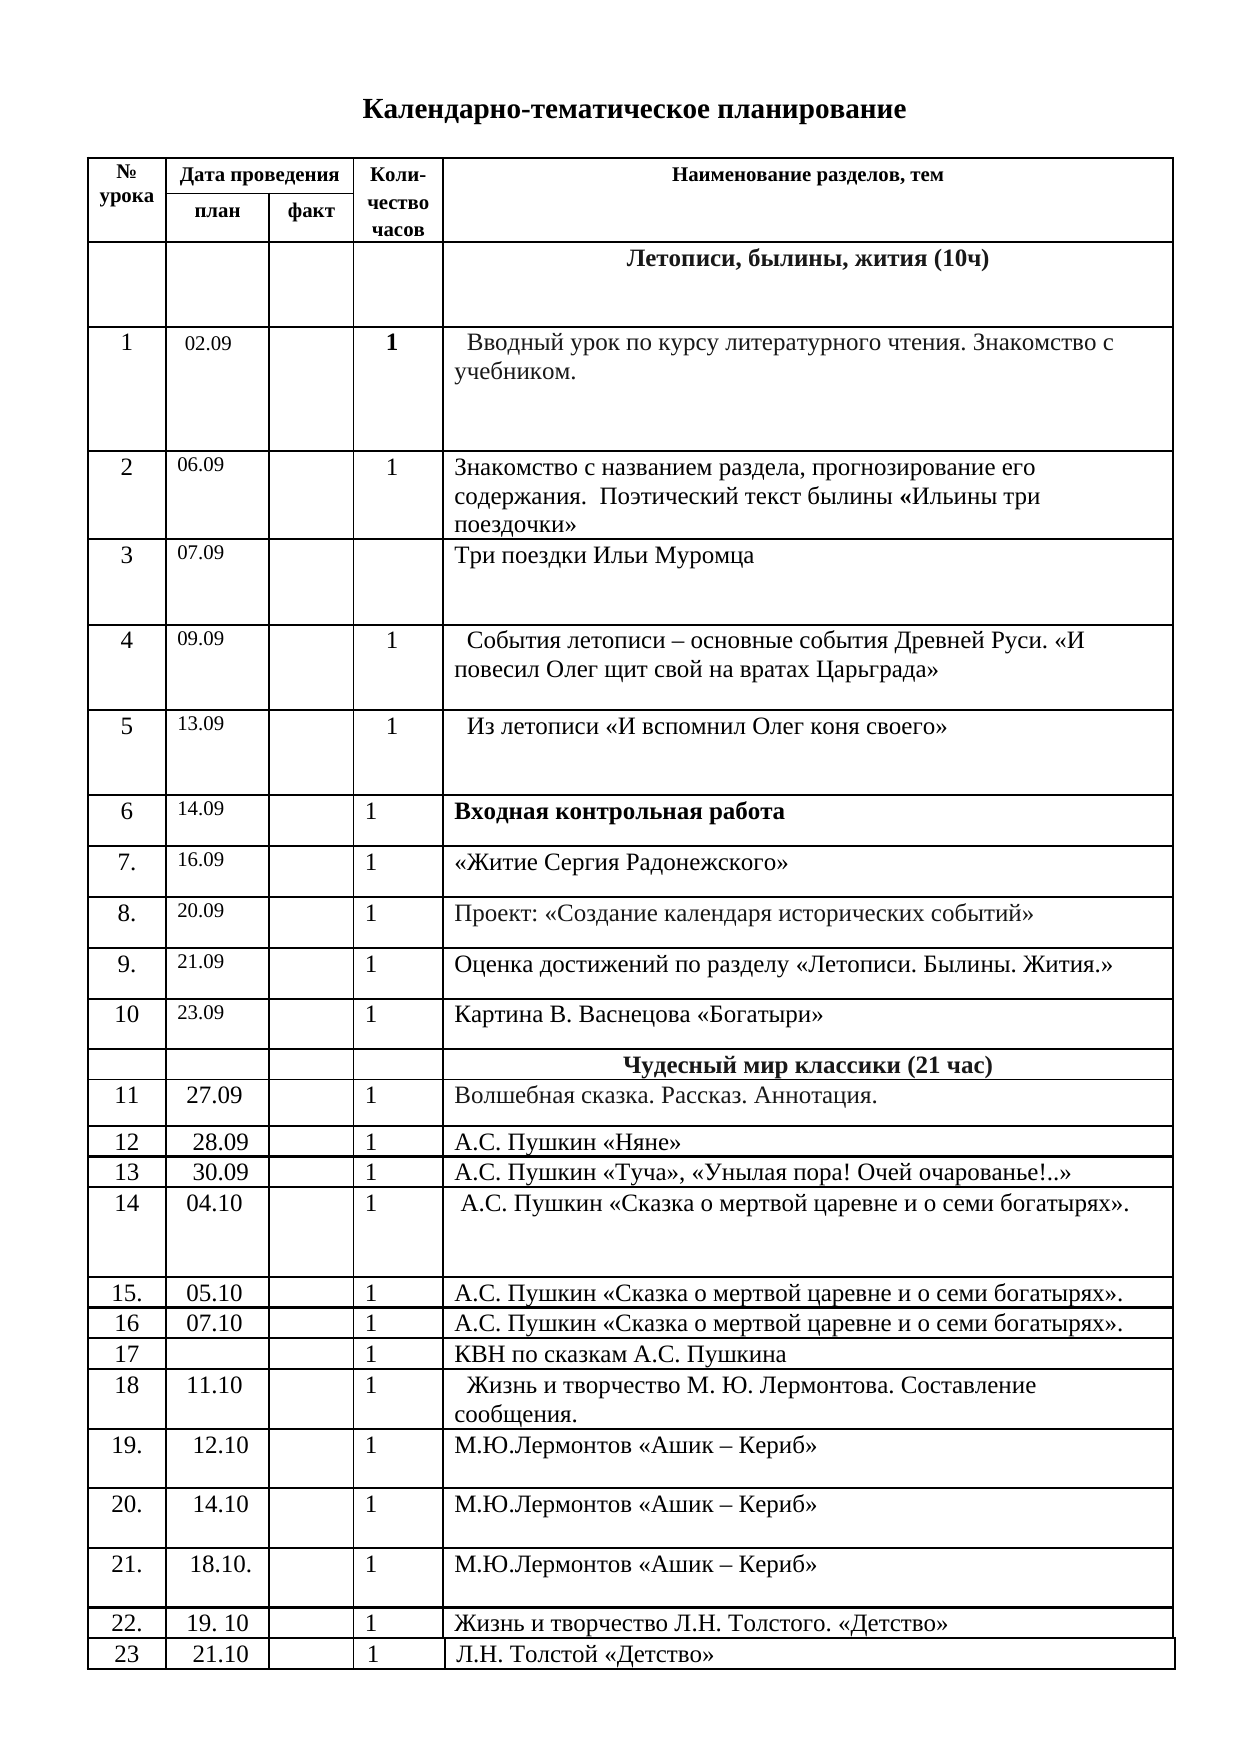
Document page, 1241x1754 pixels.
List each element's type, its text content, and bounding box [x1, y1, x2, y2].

table_cell 1 [354, 949, 442, 997]
table_cell 1 [354, 1370, 442, 1428]
table_cell М.Ю.Лермонтов «Ашик – Кериб» [444, 1549, 1172, 1606]
table_cell [270, 898, 353, 947]
table_cell 23 [89, 1639, 165, 1668]
table_cell Входная контрольная работа [444, 796, 1172, 845]
table_cell [89, 243, 165, 326]
table_cell [270, 847, 353, 896]
table_cell 16 [89, 1309, 165, 1337]
table_cell 1 [354, 1127, 442, 1155]
table_header Наименование разделов, тем [444, 159, 1172, 241]
table_cell [167, 1050, 268, 1079]
table_cell 1 [354, 1549, 442, 1606]
table_cell 10 [89, 1000, 165, 1048]
table_cell 02.09 [167, 328, 268, 450]
table_cell А.С. Пушкин «Туча», «Унылая пора! Очей очарованье!..» [444, 1158, 1172, 1186]
table_cell [167, 1339, 268, 1368]
table_cell Л.Н. Толстой «Детство» [446, 1639, 1174, 1668]
table_cell [270, 1000, 353, 1048]
table_cell [270, 1549, 353, 1606]
table_cell 3 [89, 540, 165, 623]
table_cell 12.10 [167, 1430, 268, 1487]
table_cell 1 [354, 328, 442, 450]
table_cell 2 [89, 452, 165, 538]
table_cell 1 [354, 1609, 442, 1637]
table_cell 15. [89, 1278, 165, 1306]
table_cell Оценка достижений по разделу «Летописи. Былины. Жития.» [444, 949, 1172, 997]
table_cell 4 [89, 626, 165, 709]
table_cell 14.10 [167, 1489, 268, 1547]
table_cell [89, 1050, 165, 1079]
table_cell [270, 328, 353, 450]
table_cell [270, 626, 353, 709]
table_cell 30.09 [167, 1158, 268, 1186]
table_cell 21.10 [167, 1639, 268, 1668]
table_cell А.С. Пушкин «Сказка о мертвой царевне и о семи богатырях». [444, 1188, 1172, 1276]
table_cell Жизнь и творчество Л.Н. Толстого. «Детство» [444, 1609, 1172, 1637]
table_cell 1 [354, 1309, 442, 1337]
table_cell М.Ю.Лермонтов «Ашик – Кериб» [444, 1430, 1172, 1487]
table_cell [354, 243, 442, 326]
table_cell Летописи, былины, жития (10ч) [444, 243, 1172, 326]
table_cell 1 [354, 711, 442, 794]
table_cell Вводный урок по курсу литературного чтения. Знакомство с учебником. [444, 328, 1172, 450]
table_cell 22. [89, 1609, 165, 1637]
table_cell Чудесный мир классики (21 час) [444, 1050, 1172, 1079]
table_cell 1 [354, 796, 442, 845]
table_cell «Житие Сергия Радонежского» [444, 847, 1172, 896]
table_cell 1 [354, 1158, 442, 1186]
table_cell 18 [89, 1370, 165, 1428]
table_cell [270, 711, 353, 794]
table_cell М.Ю.Лермонтов «Ашик – Кериб» [444, 1489, 1172, 1547]
table_cell 1 [354, 898, 442, 947]
table_header Дата проведения [167, 159, 353, 192]
table_cell 1 [354, 1430, 442, 1487]
table_cell 9. [89, 949, 165, 997]
table_cell Волшебная сказка. Рассказ. Аннотация. [444, 1080, 1172, 1124]
table_cell 1 [354, 1188, 442, 1276]
table_cell 17 [89, 1339, 165, 1368]
table_cell События летописи – основные события Древней Руси. «И повесил Олег щит свой на вратах Царьграда» [444, 626, 1172, 709]
table_cell [270, 1050, 353, 1079]
table_cell 23.09 [167, 1000, 268, 1048]
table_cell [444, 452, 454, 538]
table_cell 16.09 [167, 847, 268, 896]
table_cell план [167, 194, 268, 241]
table_cell Три поездки Ильи Муромца [444, 540, 1172, 623]
table_header Коли- чество часов [354, 159, 442, 241]
table_cell 13.09 [167, 711, 268, 794]
table_cell 11.10 [167, 1370, 268, 1428]
table_cell 14.09 [167, 796, 268, 845]
table_cell 27.09 [167, 1080, 268, 1124]
table_cell 1 [354, 626, 442, 709]
table_cell [354, 1050, 442, 1079]
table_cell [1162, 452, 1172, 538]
table_header № урока [89, 159, 165, 241]
table_cell [270, 540, 353, 623]
table_cell [270, 1309, 353, 1337]
table_cell [270, 1489, 353, 1547]
text Календарно-тематическое планирование [89, 59, 1152, 157]
table_cell [270, 452, 353, 538]
table_cell 07.10 [167, 1309, 268, 1337]
table_cell [270, 1127, 353, 1155]
table_cell 19. 10 [167, 1609, 268, 1637]
table_cell 11 [89, 1080, 165, 1124]
table_cell 1 [355, 1639, 444, 1668]
table_cell [270, 1188, 353, 1276]
table_cell 1 [354, 1080, 442, 1124]
table_cell 20.09 [167, 898, 268, 947]
table_cell [354, 540, 442, 623]
table_cell 20. [89, 1489, 165, 1547]
table_cell 09.09 [167, 626, 268, 709]
table_cell [167, 243, 268, 326]
table_cell [270, 1639, 353, 1668]
table_cell 14 [89, 1188, 165, 1276]
table_cell 19. [89, 1430, 165, 1487]
table_cell 18.10. [167, 1549, 268, 1606]
table_cell А.С. Пушкин «Сказка о мертвой царевне и о семи богатырях». [444, 1278, 1172, 1306]
table_cell 13 [89, 1158, 165, 1186]
table_cell [270, 1278, 353, 1306]
table_cell Картина В. Васнецова «Богатыри» [444, 1000, 1172, 1048]
table_cell Проект: «Создание календаря исторических событий» [444, 898, 1172, 947]
table_cell 28.09 [167, 1127, 268, 1155]
table_cell 8. [89, 898, 165, 947]
table_cell [270, 1339, 353, 1368]
table_cell 1 [354, 452, 442, 538]
table_cell 21.09 [167, 949, 268, 997]
table_cell [270, 949, 353, 997]
table_cell 1 [354, 1278, 442, 1306]
table_cell [270, 1158, 353, 1186]
table_cell [270, 243, 353, 326]
table_cell 1 [89, 328, 165, 450]
table_cell КВН по сказкам А.С. Пушкина [444, 1339, 1172, 1368]
table_cell 06.09 [167, 452, 268, 538]
table_cell 1 [354, 1489, 442, 1547]
table_cell [270, 796, 353, 845]
table_cell 21. [89, 1549, 165, 1606]
table_cell [270, 1430, 353, 1487]
table_cell [270, 1609, 353, 1637]
table_cell Из летописи «И вспомнил Олег коня своего» [444, 711, 1172, 794]
table_cell 1 [354, 1000, 442, 1048]
table_cell 6 [89, 796, 165, 845]
table_cell 04.10 [167, 1188, 268, 1276]
table_cell 12 [89, 1127, 165, 1155]
table_cell 5 [89, 711, 165, 794]
table_cell 07.09 [167, 540, 268, 623]
table_cell А.С. Пушкин «Няне» [444, 1127, 1172, 1155]
table_cell А.С. Пушкин «Сказка о мертвой царевне и о семи богатырях». [444, 1309, 1172, 1337]
table_cell Жизнь и творчество М. Ю. Лермонтова. Составление сообщения. [444, 1370, 1172, 1428]
table_cell 7. [89, 847, 165, 896]
table_cell 1 [354, 847, 442, 896]
table_cell 05.10 [167, 1278, 268, 1306]
table_cell 1 [354, 1339, 442, 1368]
table_cell [270, 1370, 353, 1428]
table_cell [270, 1080, 353, 1124]
table_cell факт [270, 194, 353, 241]
